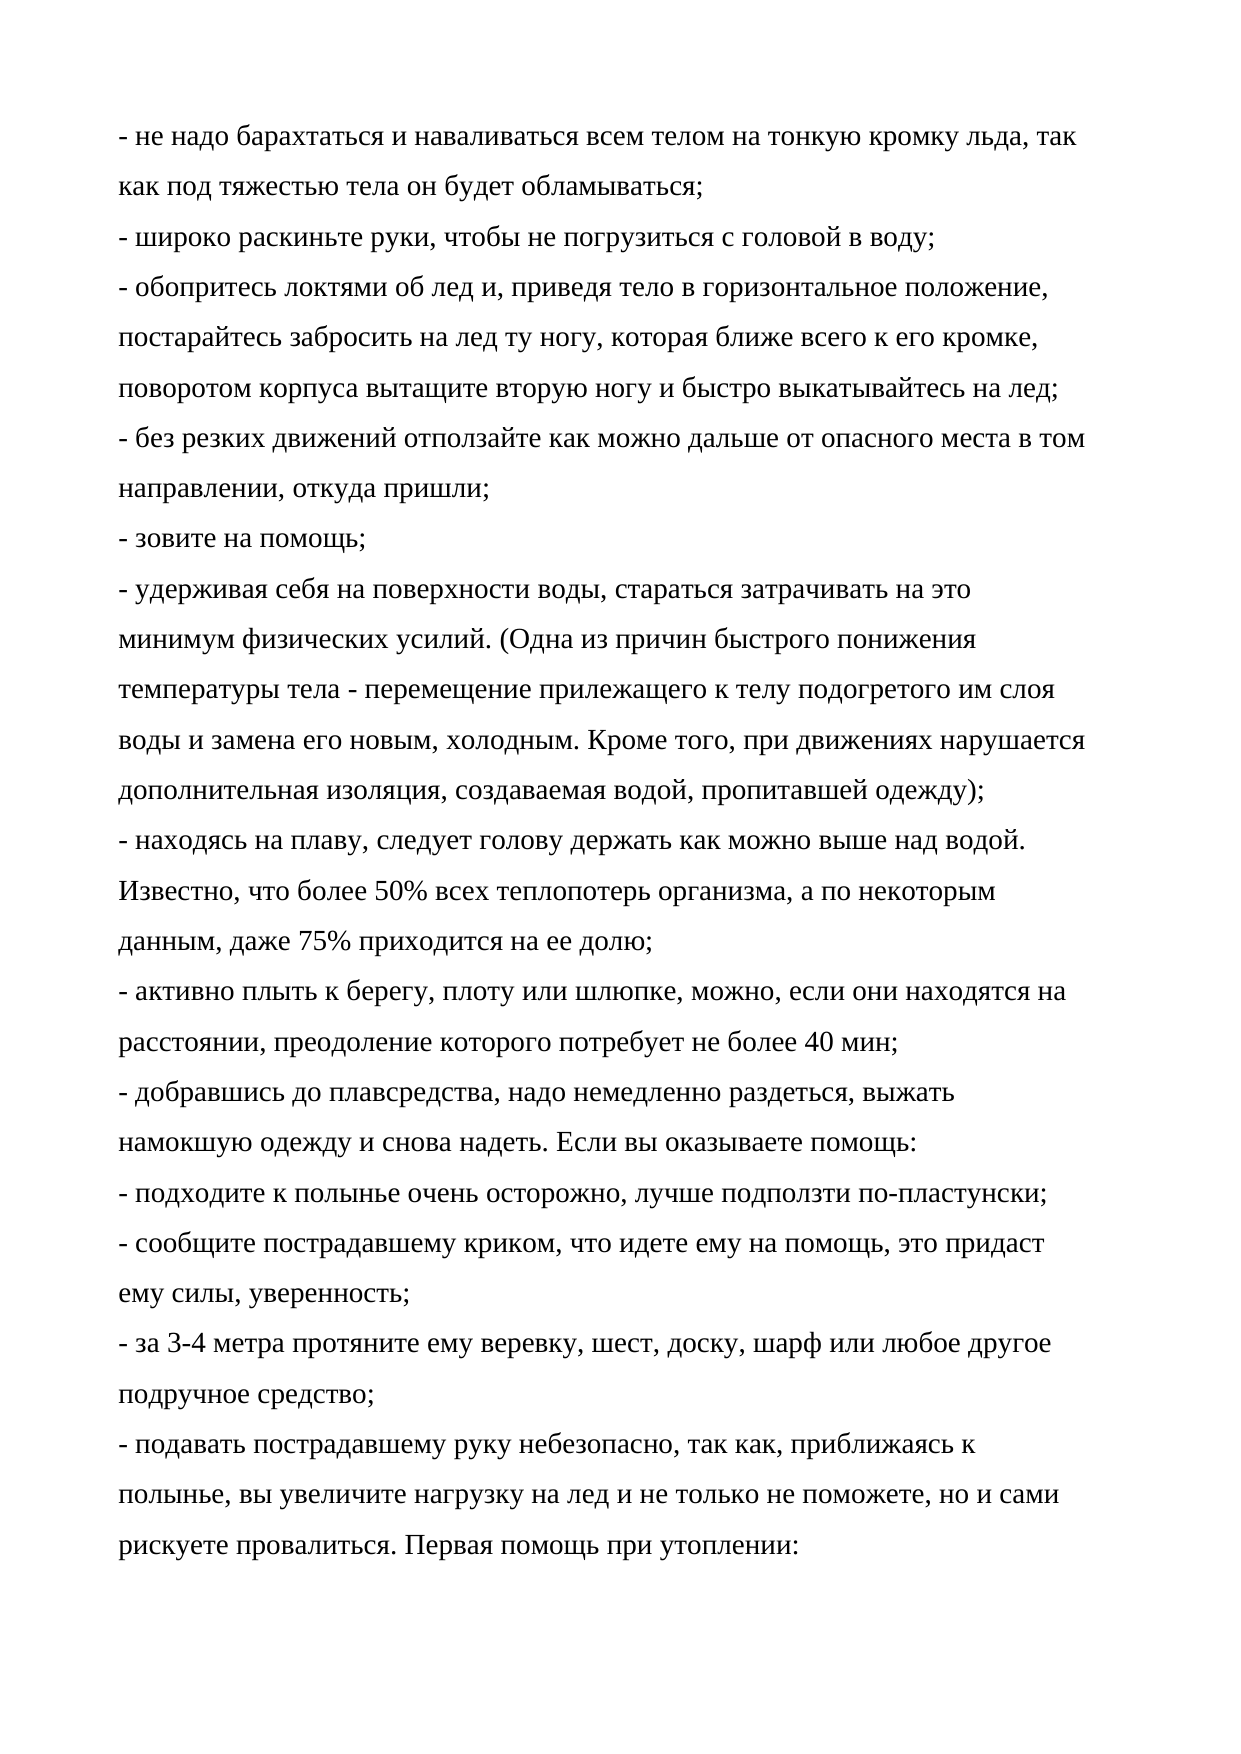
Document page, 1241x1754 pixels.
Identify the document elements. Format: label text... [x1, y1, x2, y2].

text как под тяжестью тела он будет обламываться; [118, 168, 1152, 202]
text - активно плыть к берегу, плоту или шлюпке, можно, если они находятся на [118, 973, 1152, 1007]
text рискуете провалиться. Первая помощь при утоплении: [118, 1527, 1152, 1560]
text постарайтесь забросить на лед ту ногу, которая ближе всего к его кромке, [118, 319, 1152, 353]
text - удерживая себя на поверхности воды, стараться затрачивать на это [118, 571, 1152, 604]
text минимум физических усилий. (Одна из причин быстрого понижения [118, 621, 1152, 655]
text - добравшись до плавсредства, надо немедленно раздеться, выжать [118, 1074, 1152, 1108]
text дополнительная изоляция, создаваемая водой, пропитавшей одежду); [118, 772, 1152, 806]
text данным, даже 75% приходится на ее долю; [118, 923, 1152, 957]
text воды и замена его новым, холодным. Кроме того, при движениях нарушается [118, 722, 1152, 755]
text ему силы, уверенность; [118, 1275, 1152, 1309]
text - подходите к полынье очень осторожно, лучше подползти по-пластунски; [118, 1175, 1152, 1208]
text подручное средство; [118, 1376, 1152, 1409]
text - за 3-4 метра протяните ему веревку, шест, доску, шарф или любое другое [118, 1326, 1152, 1359]
text - находясь на плаву, следует голову держать как можно выше над водой. [118, 822, 1152, 856]
text - подавать пострадавшему руку небезопасно, так как, приближаясь к [118, 1426, 1152, 1460]
text намокшую одежду и снова надеть. Если вы оказываете помощь: [118, 1124, 1152, 1158]
text Известно, что более 50% всех теплопотерь организма, а по некоторым [118, 873, 1152, 906]
text полынье, вы увеличите нагрузку на лед и не только не поможете, но и сами [118, 1477, 1152, 1510]
text поворотом корпуса вытащите вторую ногу и быстро выкатывайтесь на лед; [118, 370, 1152, 403]
text расстоянии, преодоление которого потребует не более 40 мин; [118, 1024, 1152, 1057]
text - не надо барахтаться и наваливаться всем телом на тонкую кромку льда, так [118, 118, 1152, 152]
text - без резких движений отползайте как можно дальше от опасного места в том [118, 420, 1152, 453]
text - обопритесь локтями об лед и, приведя тело в горизонтальное положение, [118, 269, 1152, 303]
text температуры тела - перемещение прилежащего к телу подогретого им слоя [118, 672, 1152, 705]
text - зовите на помощь; [118, 521, 1152, 554]
text - сообщите пострадавшему криком, что идете ему на помощь, это придаст [118, 1225, 1152, 1258]
text направлении, откуда пришли; [118, 470, 1152, 504]
text - широко раскиньте руки, чтобы не погрузиться с головой в воду; [118, 219, 1152, 252]
